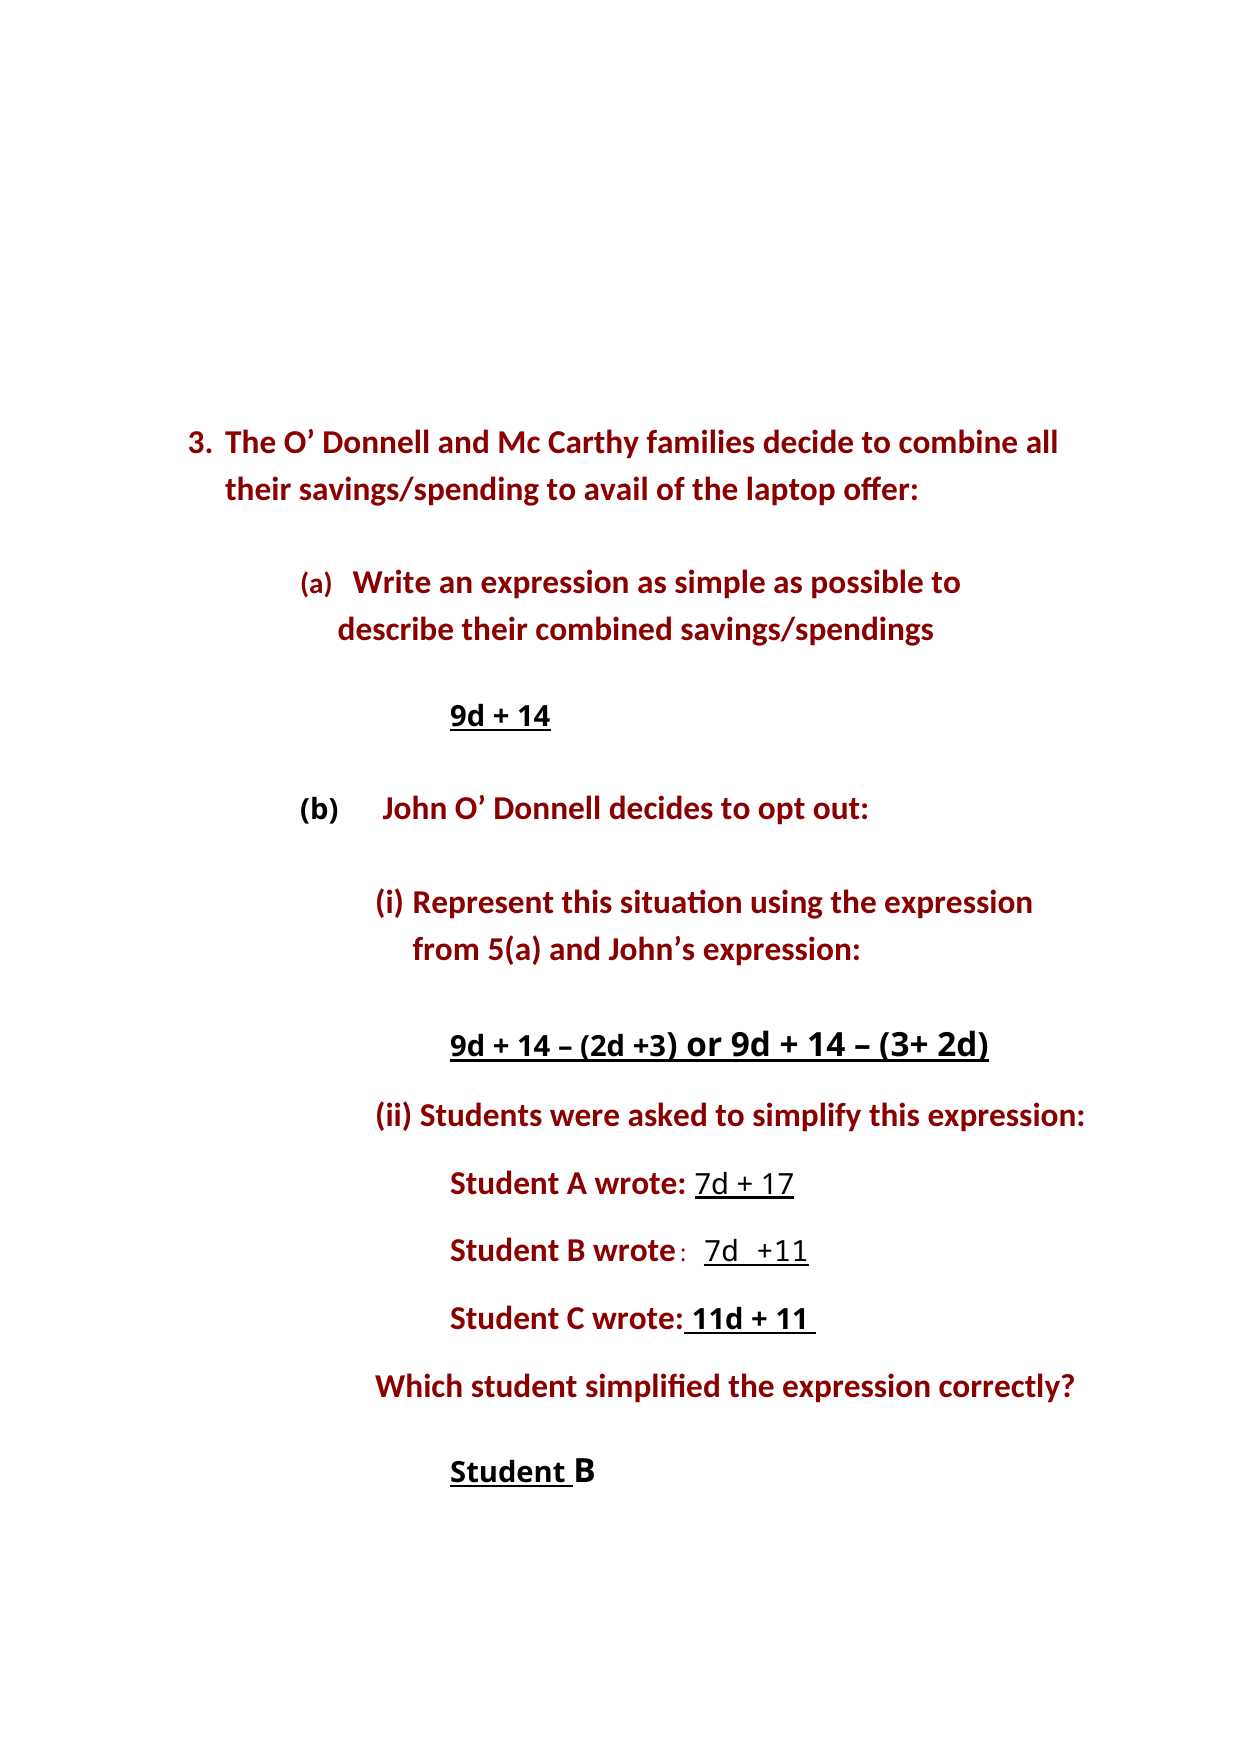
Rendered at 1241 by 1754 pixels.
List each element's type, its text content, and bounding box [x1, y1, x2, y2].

list 9d + 14 [412, 696, 1090, 735]
list Represent this situation using the expression from 5(a) and John’s expression: [375, 881, 1090, 968]
text Which student simplified the expression correctly? [375, 1365, 1090, 1406]
list John O’ Donnell decides to opt out: [300, 787, 1090, 828]
list 9d + 14 – (2d +3) or 9d + 14 – (3+ 2d) [412, 1021, 1090, 1066]
list The O’ Donnell and Mc Carthy families decide to combine all their savings/spending to avail of the laptop offer: [187, 421, 1090, 508]
text Student B wrote: 7d +11 [375, 1229, 1090, 1270]
text (ii) Students were asked to simplify this expression: [375, 1094, 1090, 1135]
text Student B [375, 1447, 1090, 1492]
text Student C wrote: 11d + 11 [375, 1297, 1090, 1338]
text Student A wrote: 7d + 17 [375, 1162, 1090, 1203]
list Write an expression as simple as possible to describe their combined savings/spendings [300, 561, 1090, 649]
